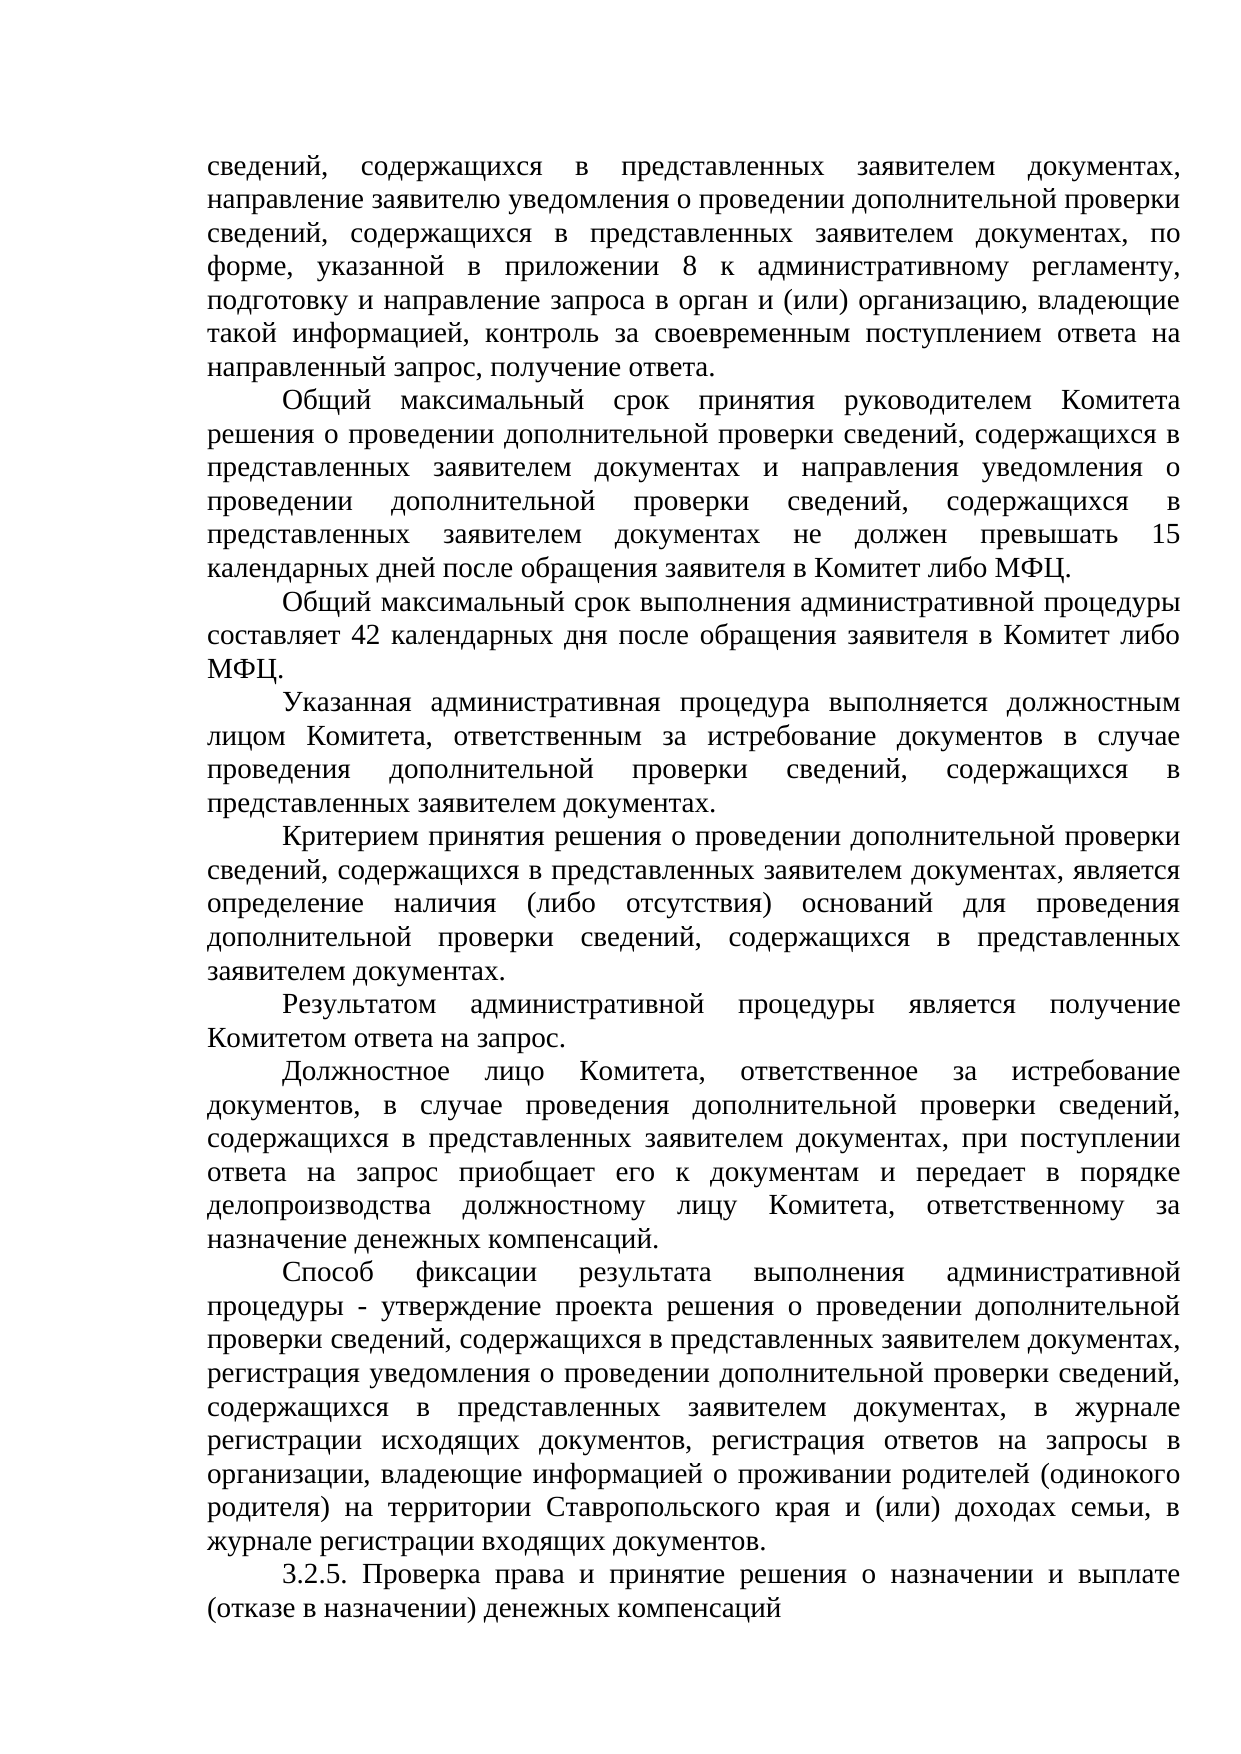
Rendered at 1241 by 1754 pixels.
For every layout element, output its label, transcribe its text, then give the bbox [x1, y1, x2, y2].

text Результатом административной процедуры является получение Комитетом ответа на запрос. [207, 986, 1181, 1053]
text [207, 148, 1181, 382]
text Общий максимальный срок принятия руководителем Комитета решения о проведении дополнительной проверки сведений, содержащихся в представленных заявителем документах и направления уведомления о проведении дополнительной проверки сведений, содержащихся в представленных заявителем документах не должен превышать 15 календарных дней после обращения заявителя в Комитет либо МФЦ. [207, 382, 1181, 584]
text Указанная административная процедура выполняется должностным лицом Комитета, ответственным за истребование документов в случае проведения дополнительной проверки сведений, содержащихся в представленных заявителем документах. [207, 684, 1181, 818]
text Способ фиксации результата выполнения административной процедуры - утверждение проекта решения о проведении дополнительной проверки сведений, содержащихся в представленных заявителем документах, регистрация уведомления о проведении дополнительной проверки сведений, содержащихся в представленных заявителем документах, в журнале регистрации исходящих документов, регистрация ответов на запросы в организации, владеющие информацией о проживании родителей (одинокого родителя) на территории Ставропольского края и (или) доходах семьи, в журнале регистрации входящих документов. [207, 1254, 1181, 1556]
text Критерием принятия решения о проведении дополнительной проверки сведений, содержащихся в представленных заявителем документах, является определение наличия (либо отсутствия) оснований для проведения дополнительной проверки сведений, содержащихся в представленных заявителем документах. [207, 818, 1181, 986]
text Должностное лицо Комитета, ответственное за истребование документов, в случае проведения дополнительной проверки сведений, содержащихся в представленных заявителем документах, при поступлении ответа на запрос приобщает его к документам и передает в порядке делопроизводства должностному лицу Комитета, ответственному за назначение денежных компенсаций. [207, 1053, 1181, 1254]
text Общий максимальный срок выполнения административной процедуры составляет 42 календарных дня после обращения заявителя в Комитет либо МФЦ. [207, 584, 1181, 684]
text 3.2.5. Проверка права и принятие решения о назначении и выплате (отказе в назначении) денежных компенсаций [207, 1556, 1181, 1623]
